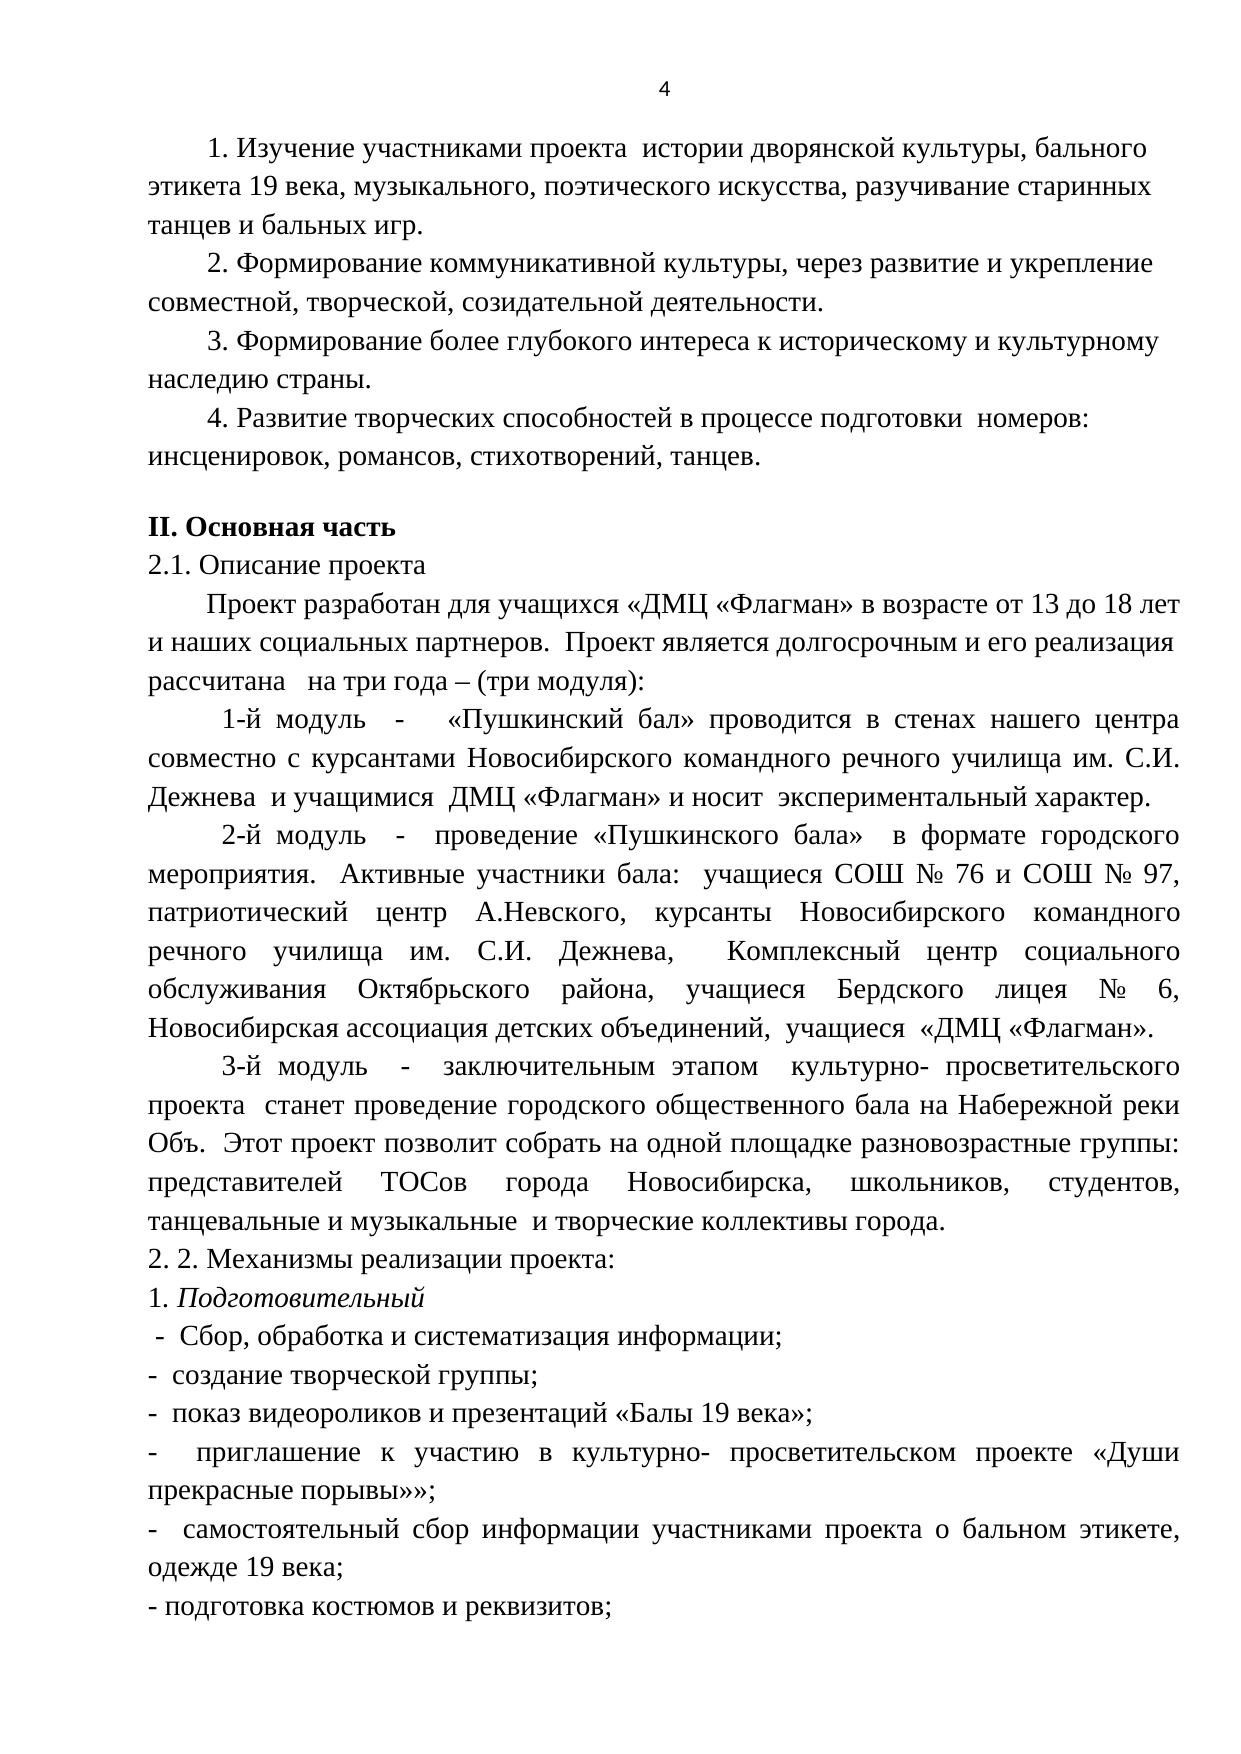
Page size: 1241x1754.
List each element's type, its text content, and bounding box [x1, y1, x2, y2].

text 2. 2. Механизмы реализации проекта: [148, 1241, 1181, 1275]
text - приглашение к участию в культурно- просветительском проекте «Души прекрасные порывы»»; [148, 1434, 1181, 1506]
text Проект разработан для учащихся «ДМЦ «Флагман» в возрасте от 13 до 18 лет и наших социальных партнеров. Проект является долгосрочным и его реализация рассчитана на три года – (три модуля): [148, 586, 1181, 697]
text 1-й модуль - «Пушкинский бал» проводится в стенах нашего центра совместно с курсантами Новосибирского командного речного училища им. С.И. Дежнева и учащимися ДМЦ «Флагман» и носит экспериментальный характер. [148, 702, 1181, 812]
text 1. Изучение участниками проекта истории дворянской культуры, бального этикета 19 века, музыкального, поэтического искусства, разучивание старинных танцев и бальных игр. [148, 130, 1181, 241]
text 2. Формирование коммуникативной культуры, через развитие и укрепление совместной, творческой, созидательной деятельности. [148, 246, 1181, 318]
text 1. Подготовительный [148, 1280, 1181, 1313]
text 4. Развитие творческих способностей в процессе подготовки номеров: инсценировок, романсов, стихотворений, танцев. [148, 400, 1181, 472]
text - показ видеороликов и презентаций «Балы 19 века»; [148, 1395, 1181, 1429]
text - самостоятельный сбор информации участниками проекта о бальном этикете, одежде 19 века; [148, 1511, 1181, 1583]
text 3. Формирование более глубокого интереса к историческому и культурному наследию страны. [148, 323, 1181, 395]
text - создание творческой группы; [148, 1357, 1181, 1390]
text II. Основная часть [148, 509, 1181, 542]
text - подготовка костюмов и реквизитов; [148, 1588, 1181, 1622]
text 2.1. Описание проекта [148, 547, 1181, 581]
text 2-й модуль - проведение «Пушкинского бала» в формате городского мероприятия. Активные участники бала: учащиеся СОШ № 76 и СОШ № 97, патриотический центр А.Невского, курсанты Новосибирского командного речного училища им. С.И. Дежнева, Комплексный центр социального обслуживания Октябрьского района, учащиеся Бердского лицея № 6, Новосибирская ассоциация детских объединений, учащиеся «ДМЦ «Флагман». [148, 817, 1181, 1043]
text - Сбор, обработка и систематизация информации; [148, 1318, 1181, 1352]
text 3-й модуль - заключительным этапом культурно- просветительского проекта станет проведение городского общественного бала на Набережной реки Объ. Этот проект позволит собрать на одной площадке разновозрастные группы: представителей ТОСов города Новосибирска, школьников, студентов, танцевальные и музыкальные и творческие коллективы города. [148, 1048, 1181, 1236]
